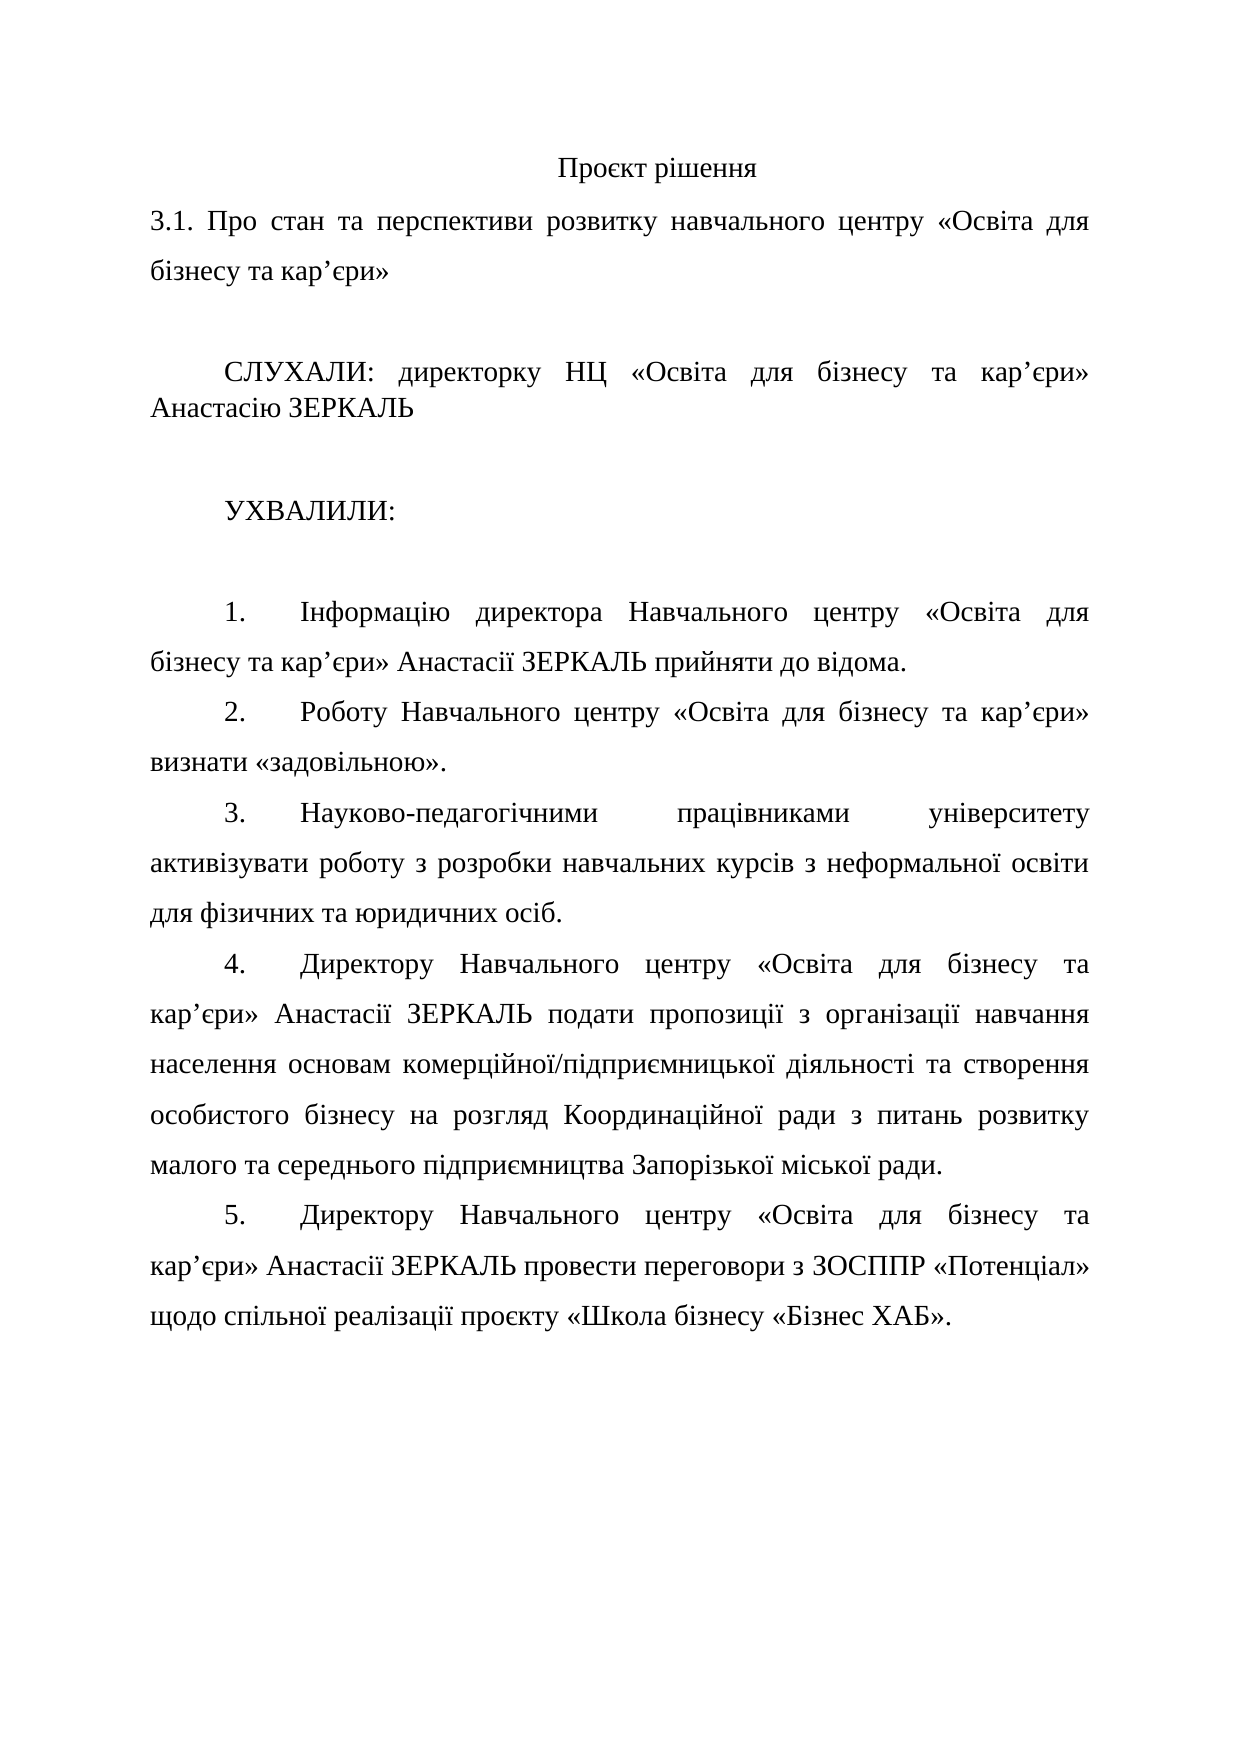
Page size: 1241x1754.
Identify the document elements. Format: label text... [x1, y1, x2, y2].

list Директору Навчального центру «Освіта для бізнесу та кар’єри» Анастасії ЗЕРКАЛЬ подати пропозиції з організації навчання населення основам комерційної/підприємницької діяльності та створення особистого бізнесу на розгляд Координаційної ради з питань розвитку малого та середнього підприємництва Запорізької міської ради. [150, 946, 1090, 1181]
list Науково-педагогічними працівниками університету активізувати роботу з розробки навчальних курсів з неформальної освіти для фізичних та юридичних осіб. [150, 795, 1090, 929]
text УХВАЛИЛИ: [150, 493, 1090, 527]
text 3.1. Про стан та перспективи розвитку навчального центру «Освіта для бізнесу та кар’єри» [150, 203, 1090, 287]
text СЛУХАЛИ: директорку НЦ «Освіта для бізнесу та кар’єри» Анастасію ЗЕРКАЛЬ [150, 354, 1090, 423]
list Директору Навчального центру «Освіта для бізнесу та кар’єри» Анастасії ЗЕРКАЛЬ провести переговори з ЗОСППР «Потенціал» щодо спільної реалізації проєкту «Школа бізнесу «Бізнес ХАБ». [150, 1197, 1090, 1332]
text Проєкт рішення [150, 150, 1090, 183]
list Роботу Навчального центру «Освіта для бізнесу та кар’єри» визнати «задовільною». [150, 694, 1090, 778]
list Інформацію директора Навчального центру «Освіта для бізнесу та кар’єри» Анастасії ЗЕРКАЛЬ прийняти до відома. [150, 594, 1090, 677]
